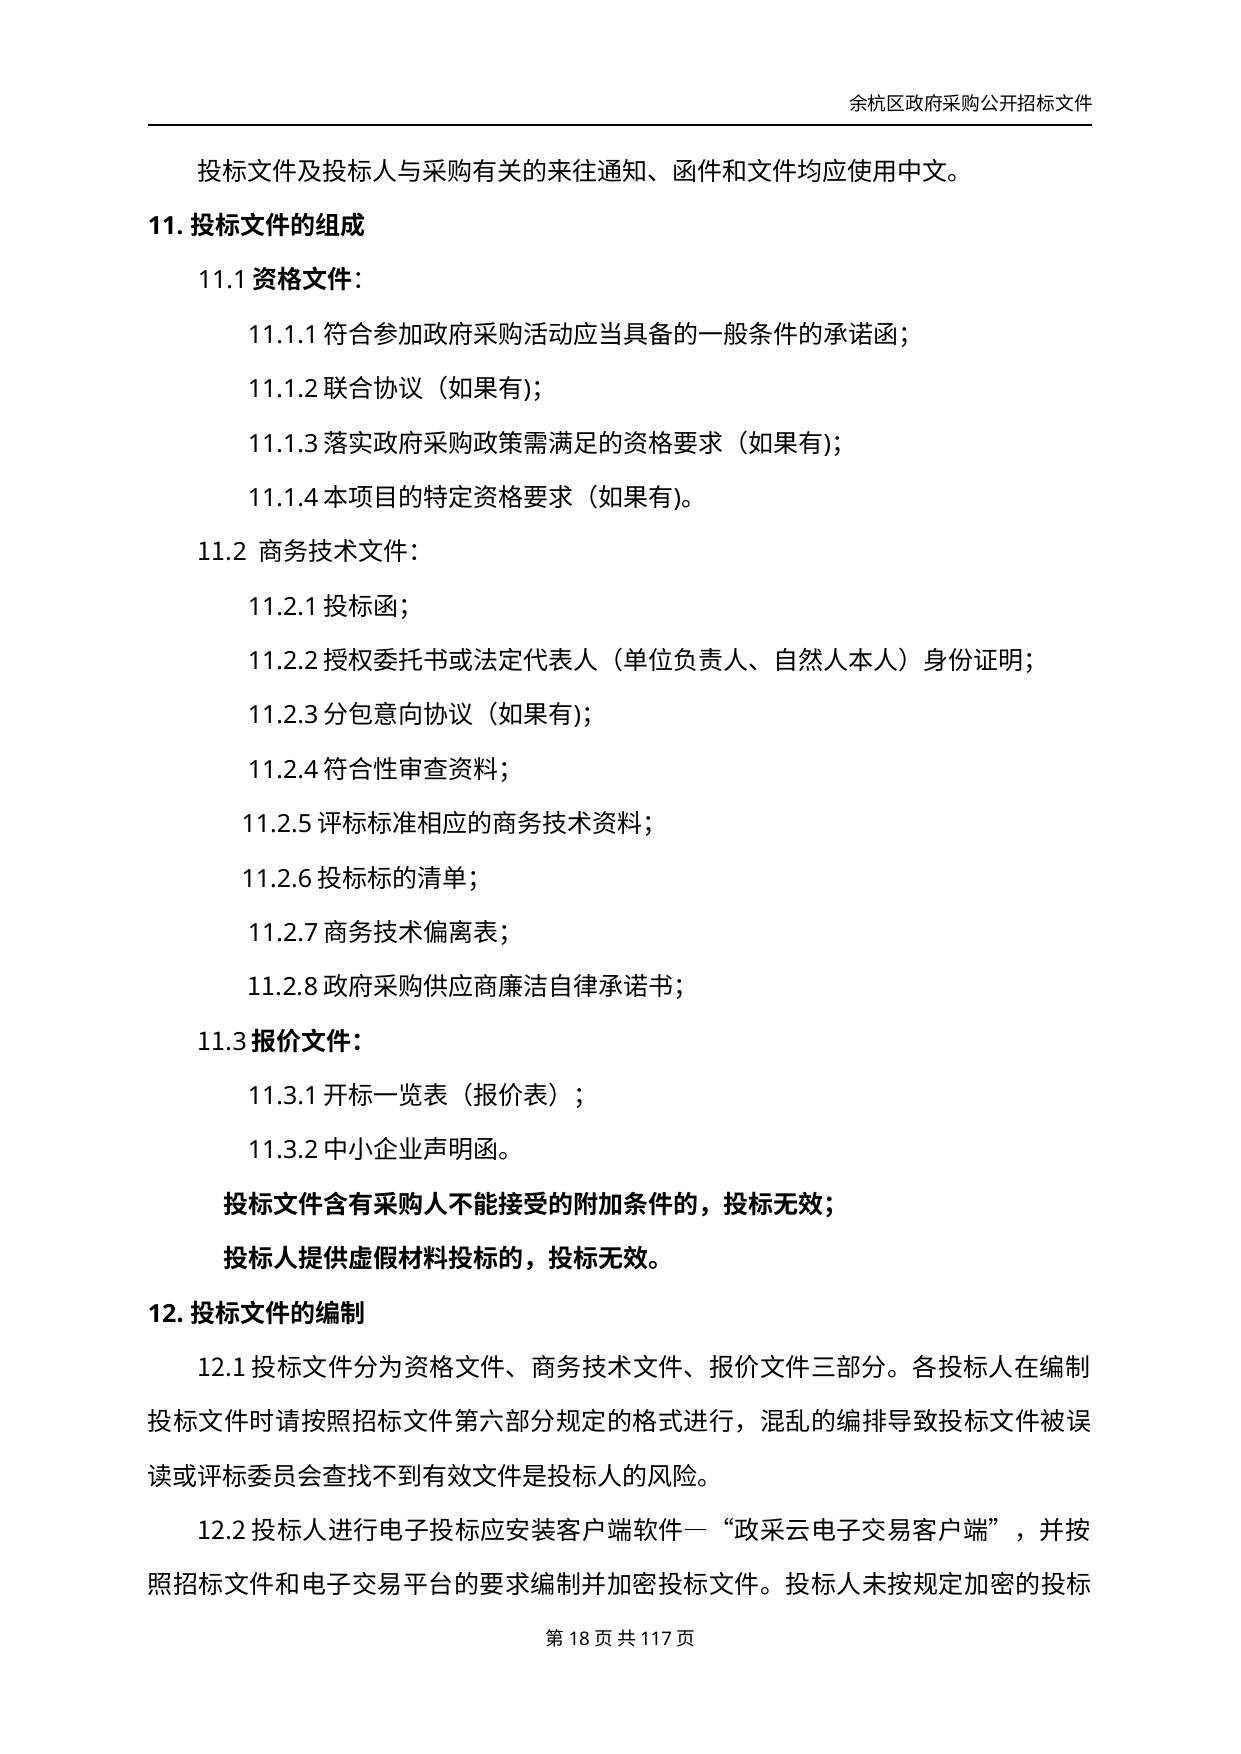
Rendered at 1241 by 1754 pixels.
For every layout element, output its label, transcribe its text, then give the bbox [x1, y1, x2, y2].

text 12.1投标文件分为资格文件、商务技术文件、报价文件三部分。各投标人在编制投标文件时请按照招标文件第六部分规定的格式进行，混乱的编排导致投标文件被误读或评标委员会查找不到有效文件是投标人的风险。 [148, 1347, 1092, 1492]
text 11.2.4符合性审查资料； [148, 749, 1092, 786]
text 11.3.1开标一览表（报价表）； [148, 1076, 1092, 1112]
text 投标人提供虚假材料投标的，投标无效。 [148, 1239, 1092, 1275]
text 投标文件含有采购人不能接受的附加条件的，投标无效； [148, 1184, 1092, 1221]
text 11.3报价文件： [148, 1021, 1092, 1057]
text 11. 投标文件的组成 [148, 206, 1092, 242]
text 12. 投标文件的编制 [148, 1293, 1092, 1329]
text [148, 1511, 1092, 1601]
text 11.2.6投标标的清单； [191, 858, 1092, 894]
text 11.2.2授权委托书或法定代表人（单位负责人、自然人本人）身份证明； [148, 641, 1092, 677]
text 11.2.1投标函； [148, 586, 1092, 622]
text 11.2.5评标标准相应的商务技术资料； [191, 804, 1092, 840]
text 11.2.3分包意向协议（如果有)； [148, 695, 1092, 731]
text 11.1.2联合协议（如果有)； [148, 369, 1092, 405]
text 11.3.2中小企业声明函。 [148, 1130, 1092, 1166]
text 11.2.7商务技术偏离表； [148, 912, 1092, 949]
text 11.2 商务技术文件： [148, 532, 1092, 568]
text 11.1.1符合参加政府采购活动应当具备的一般条件的承诺函； [148, 314, 1092, 351]
text 11.1资格文件： [148, 260, 1092, 296]
text 11.1.4本项目的特定资格要求（如果有)。 [148, 477, 1092, 514]
text 11.2.8政府采购供应商廉洁自律承诺书； [148, 967, 1092, 1003]
text 11.1.3落实政府采购政策需满足的资格要求（如果有)； [148, 423, 1092, 459]
text 投标文件及投标人与采购有关的来往通知、函件和文件均应使用中文。 [148, 151, 1092, 187]
